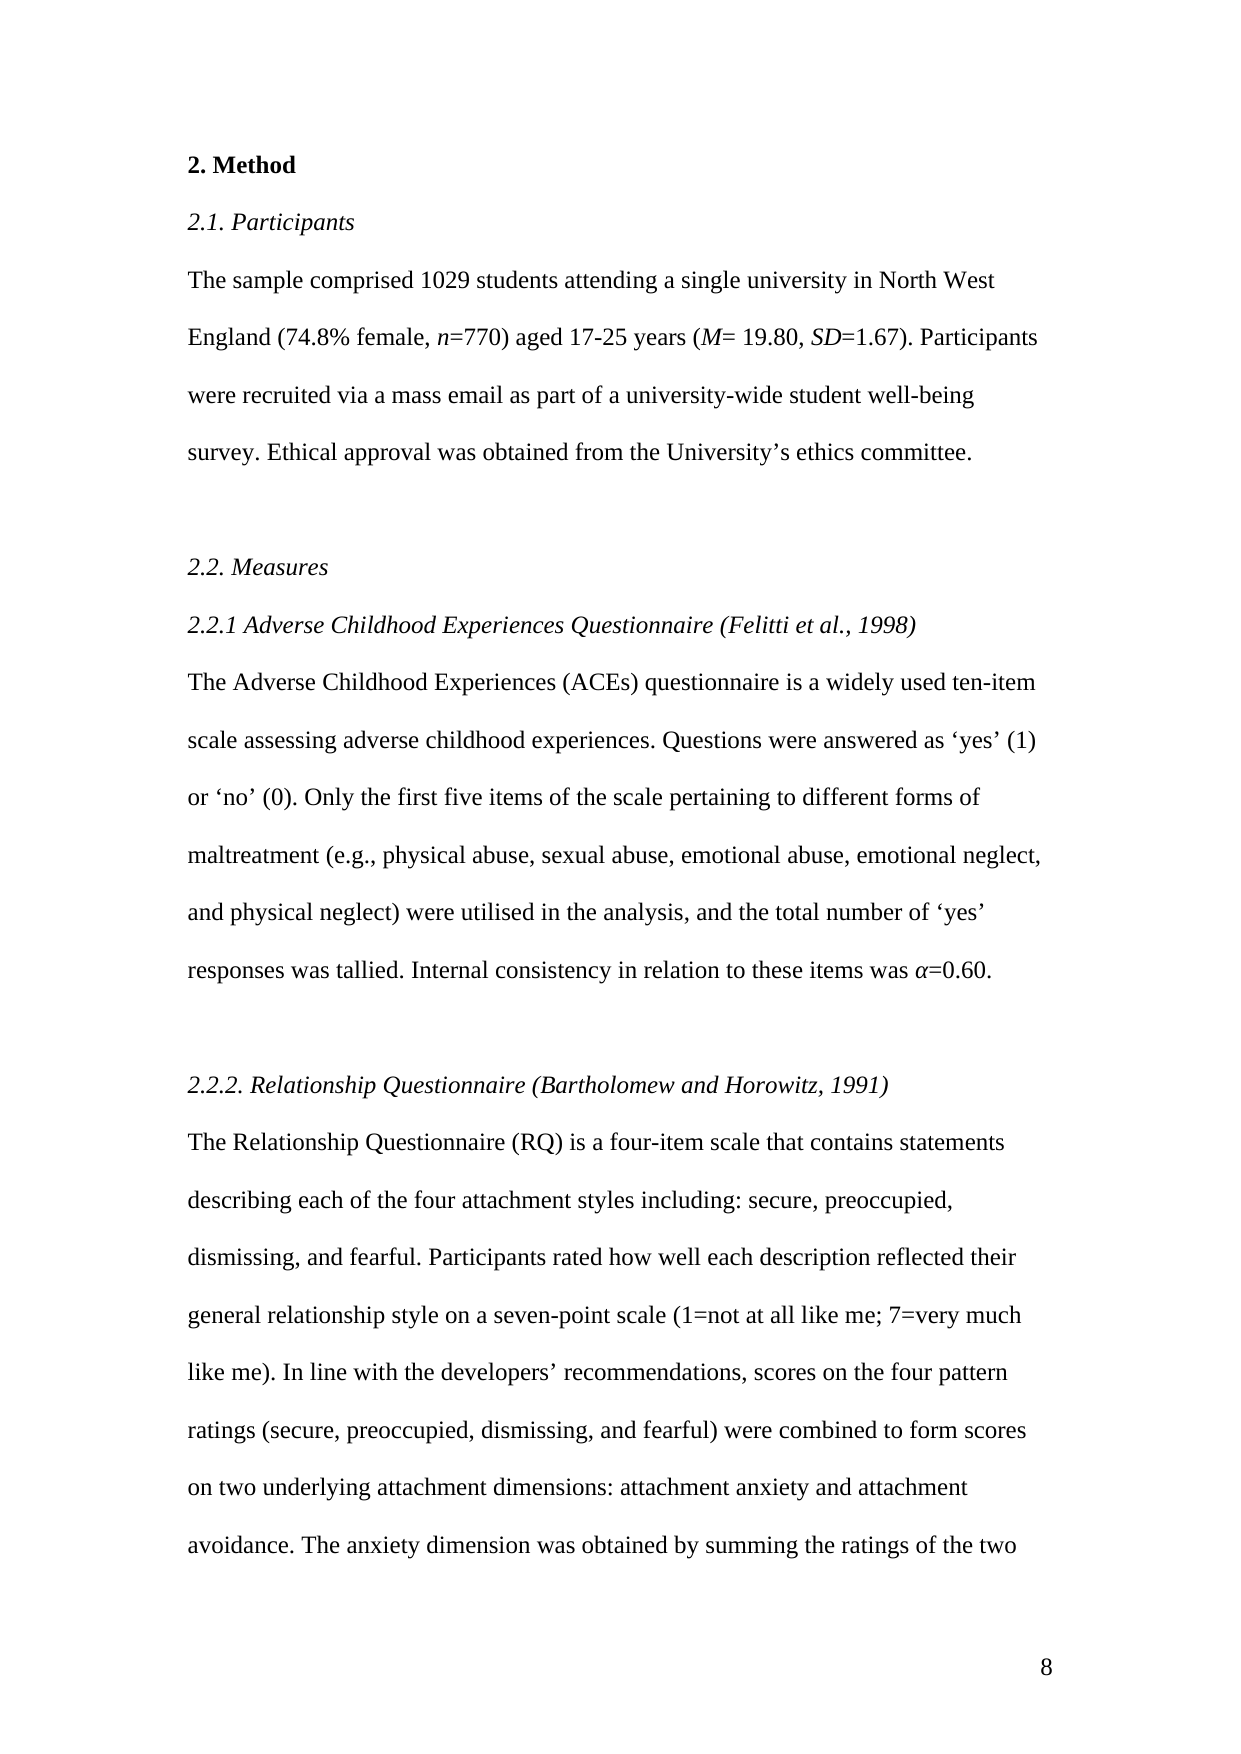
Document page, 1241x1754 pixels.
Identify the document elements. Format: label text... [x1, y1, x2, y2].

text 2.1. Participants [187, 207, 1053, 236]
text The Adverse Childhood Experiences (ACEs) questionnaire is a widely used ten-item scale assessing adverse childhood experiences. Questions were answered as ‘yes’ (1) or ‘no’ (0). Only the first five items of the scale pertaining to different forms of maltreatment (e.g., physical abuse, sexual abuse, emotional abuse, emotional neglect, and physical neglect) were utilised in the analysis, and the total number of ‘yes’ responses was tallied. Internal consistency in relation to these items was α=0.60. [187, 667, 1053, 984]
text 2.2.1 Adverse Childhood Experiences Questionnaire (Felitti et al., 1998) [187, 610, 1053, 639]
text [187, 1127, 1053, 1559]
text 2.2. Measures [187, 552, 1053, 581]
text 2.2.2. Relationship Questionnaire (Bartholomew and Horowitz, 1991) [187, 1070, 1053, 1099]
text The sample comprised 1029 students attending a single university in North West England (74.8% female, n=770) aged 17-25 years (M= 19.80, SD=1.67). Participants were recruited via a mass email as part of a university-wide student well-being survey. Ethical approval was obtained from the University’s ethics committee. [187, 265, 1053, 466]
text 2. Method [187, 150, 1053, 179]
